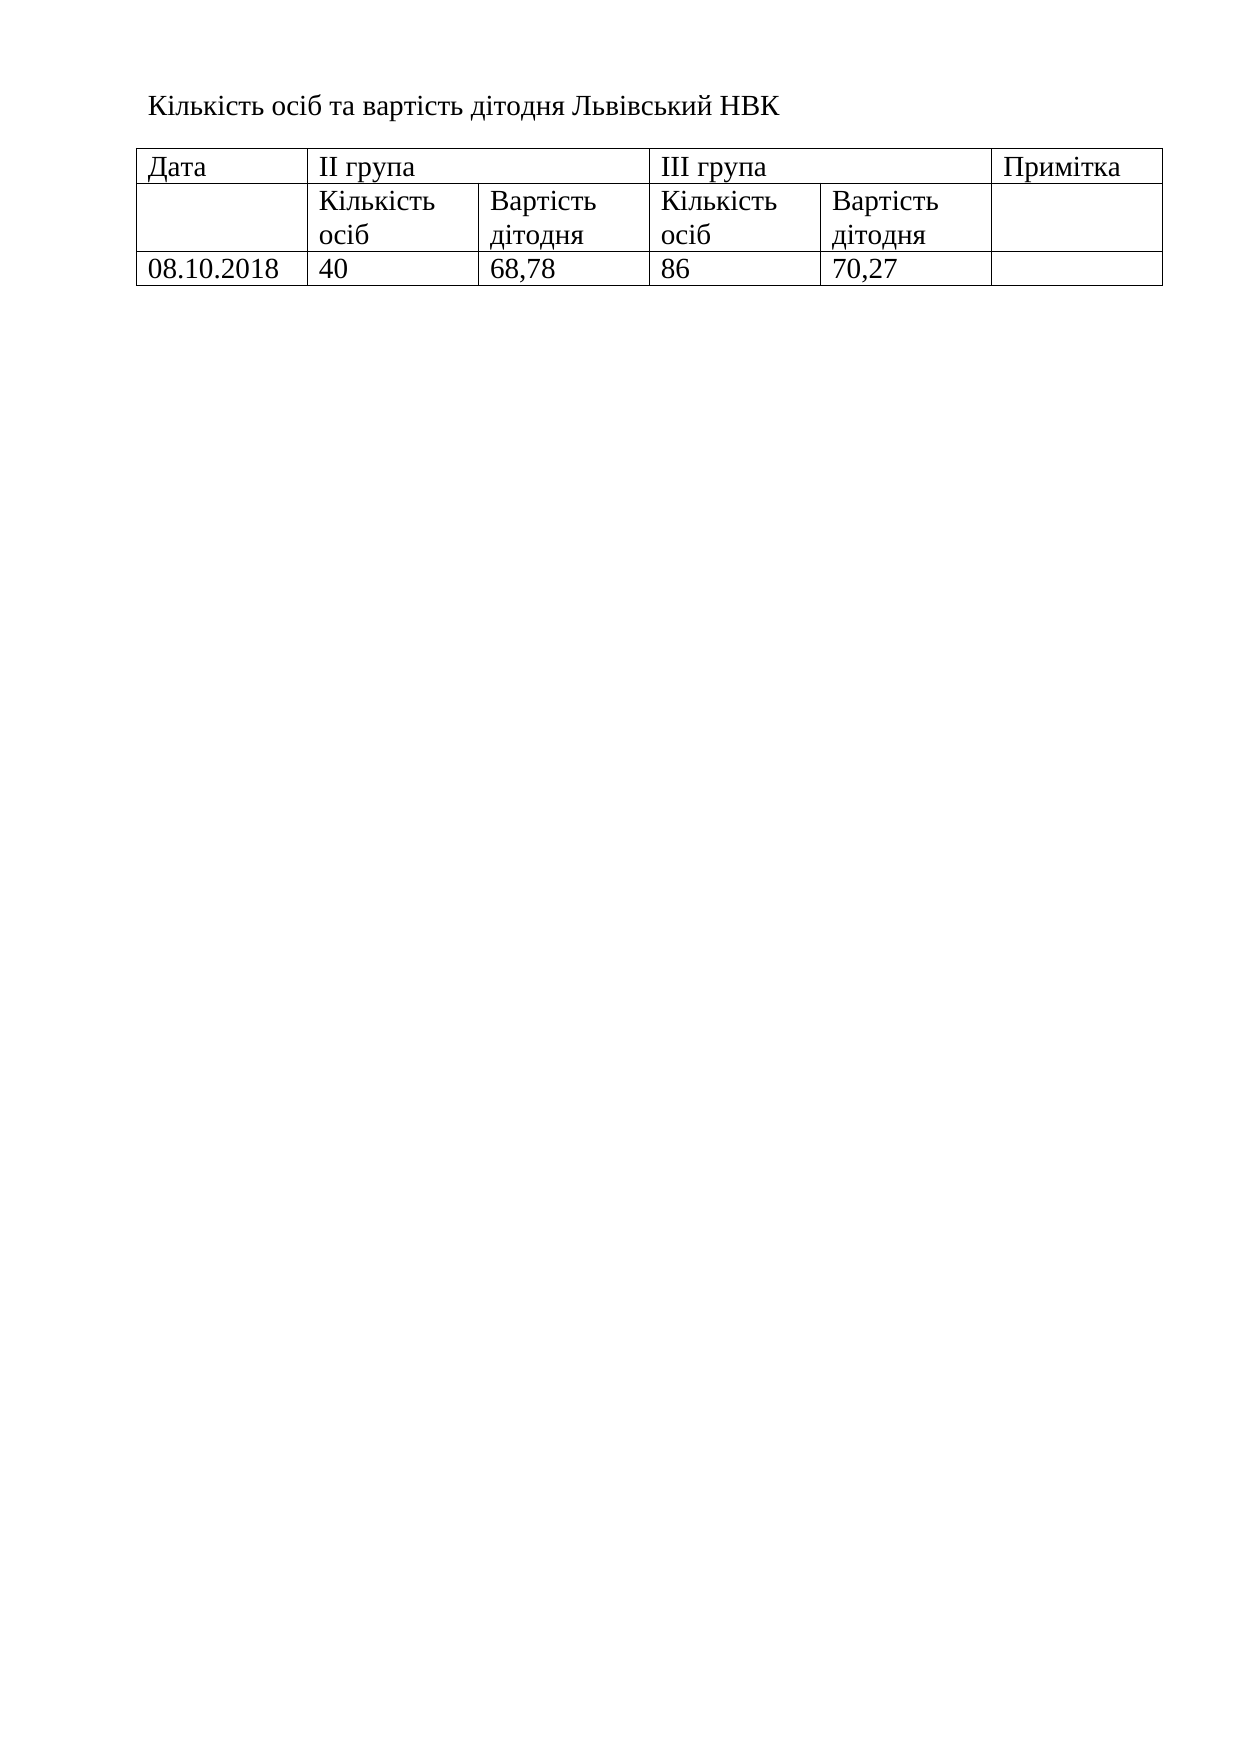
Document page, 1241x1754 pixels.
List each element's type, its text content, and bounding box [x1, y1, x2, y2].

table_header Примітка [992, 149, 1162, 182]
table_header ІІІ група [650, 149, 991, 182]
table_cell [992, 184, 1162, 251]
table_cell 08.10.2018 [137, 252, 307, 285]
table_cell 86 [650, 252, 820, 285]
table_header Дата [137, 149, 307, 182]
table_cell 40 [308, 252, 478, 285]
table_header ІІ група [308, 149, 649, 182]
table_cell [137, 184, 307, 251]
table_cell Кількість осіб [650, 184, 820, 251]
table_cell 70,27 [821, 252, 991, 285]
table_cell [992, 252, 1162, 285]
text Кількість осіб та вартість дітодня Львівський НВК [148, 88, 1152, 122]
table_cell Вартість дітодня [821, 184, 991, 251]
table_cell 68,78 [479, 252, 649, 285]
table_cell Кількість осіб [308, 184, 478, 251]
table_cell Вартість дітодня [479, 184, 649, 251]
